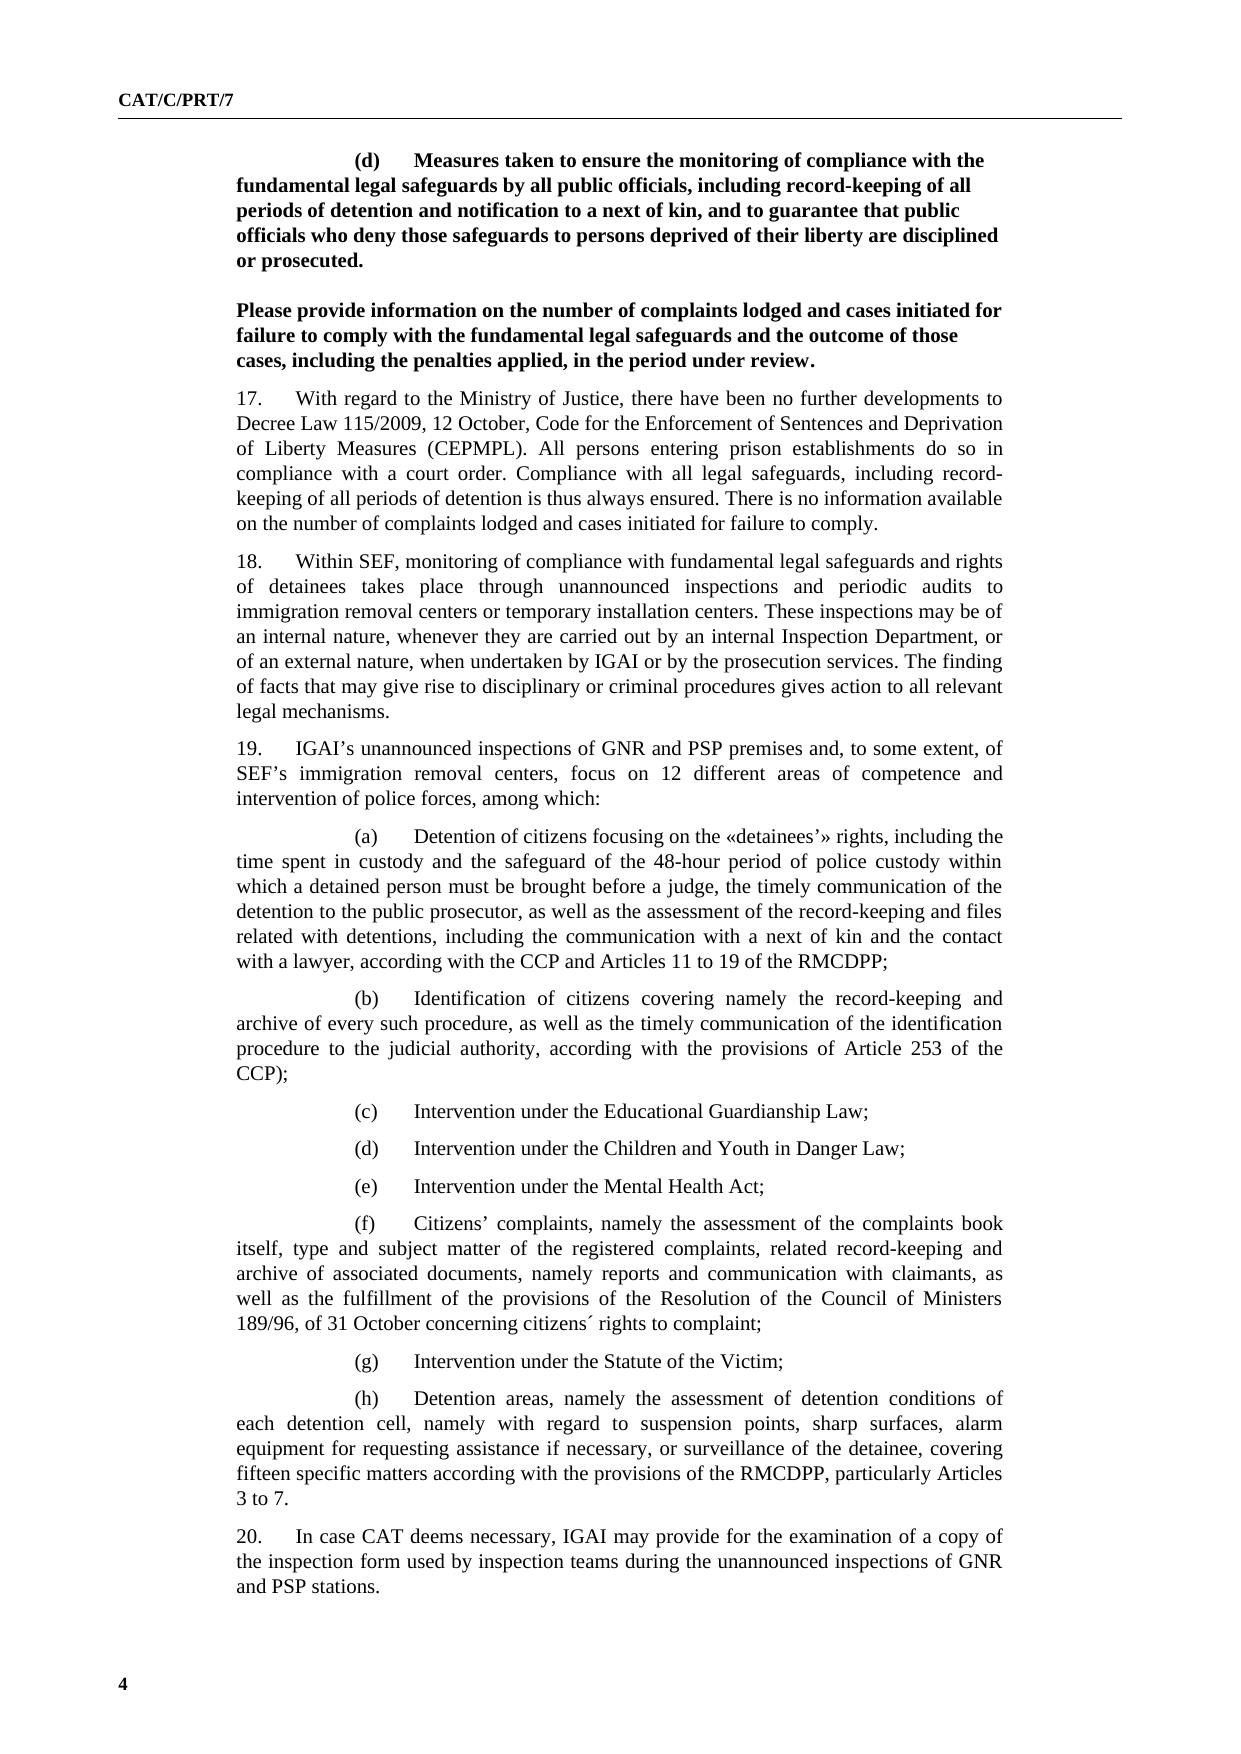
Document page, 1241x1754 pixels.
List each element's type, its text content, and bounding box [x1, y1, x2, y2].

text (c) Intervention under the Educational Guardianship Law; [236, 1098, 1004, 1123]
text Please provide information on the number of complaints lodged and cases initiated for failure to comply with the fundamental legal safeguards and the outcome of those cases, including the penalties applied, in the period under review. [118, 298, 1004, 373]
text (g) Intervention under the Statute of the Victim; [236, 1348, 1004, 1373]
text (f) Citizens’ complaints, namely the assessment of the complaints book itself, type and subject matter of the registered complaints, related record-keeping and archive of associated documents, namely reports and communication with claimants, as well as the fulfillment of the provisions of the Resolution of the Council of Ministers 189/96, of 31 October concerning citizens´ rights to complaint; [236, 1210, 1004, 1335]
text 20. In case CAT deems necessary, IGAI may provide for the examination of a copy of the inspection form used by inspection teams during the unannounced inspections of GNR and PSP stations. [236, 1523, 1004, 1598]
text 19. IGAI’s unannounced inspections of GNR and PSP premises and, to some extent, of SEF’s immigration removal centers, focus on 12 different areas of competence and intervention of police forces, among which: [236, 735, 1004, 810]
text 17. With regard to the Ministry of Justice, there have been no further developments to Decree Law 115/2009, 12 October, Code for the Enforcement of Sentences and Deprivation of Liberty Measures (CEPMPL). All persons entering prison establishments do so in compliance with a court order. Compliance with all legal safeguards, including record-keeping of all periods of detention is thus always ensured. There is no information available on the number of complaints lodged and cases initiated for failure to comply. [236, 385, 1004, 535]
text (e) Intervention under the Mental Health Act; [236, 1173, 1004, 1198]
text (h) Detention areas, namely the assessment of detention conditions of each detention cell, namely with regard to suspension points, sharp surfaces, alarm equipment for requesting assistance if necessary, or surveillance of the detainee, covering fifteen specific matters according with the provisions of the RMCDPP, particularly Articles 3 to 7. [236, 1385, 1004, 1510]
text (d) Measures taken to ensure the monitoring of compliance with the fundamental legal safeguards by all public officials, including record-keeping of all periods of detention and notification to a next of kin, and to guarantee that public officials who deny those safeguards to persons deprived of their liberty are disciplined or prosecuted. [118, 148, 1004, 273]
text (b) Identification of citizens covering namely the record-keeping and archive of every such procedure, as well as the timely communication of the identification procedure to the judicial authority, according with the provisions of Article 253 of the CCP); [236, 985, 1004, 1085]
text (a) Detention of citizens focusing on the «detainees’» rights, including the time spent in custody and the safeguard of the 48-hour period of police custody within which a detained person must be brought before a judge, the timely communication of the detention to the public prosecutor, as well as the assessment of the record-keeping and files related with detentions, including the communication with a next of kin and the contact with a lawyer, according with the CCP and Articles 11 to 19 of the RMCDPP; [236, 823, 1004, 973]
text (d) Intervention under the Children and Youth in Danger Law; [236, 1135, 1004, 1160]
text 18. Within SEF, monitoring of compliance with fundamental legal safeguards and rights of detainees takes place through unannounced inspections and periodic audits to immigration removal centers or temporary installation centers. These inspections may be of an internal nature, whenever they are carried out by an internal Inspection Department, or of an external nature, when undertaken by IGAI or by the prosecution services. The finding of facts that may give rise to disciplinary or criminal procedures gives action to all relevant legal mechanisms. [236, 548, 1004, 723]
